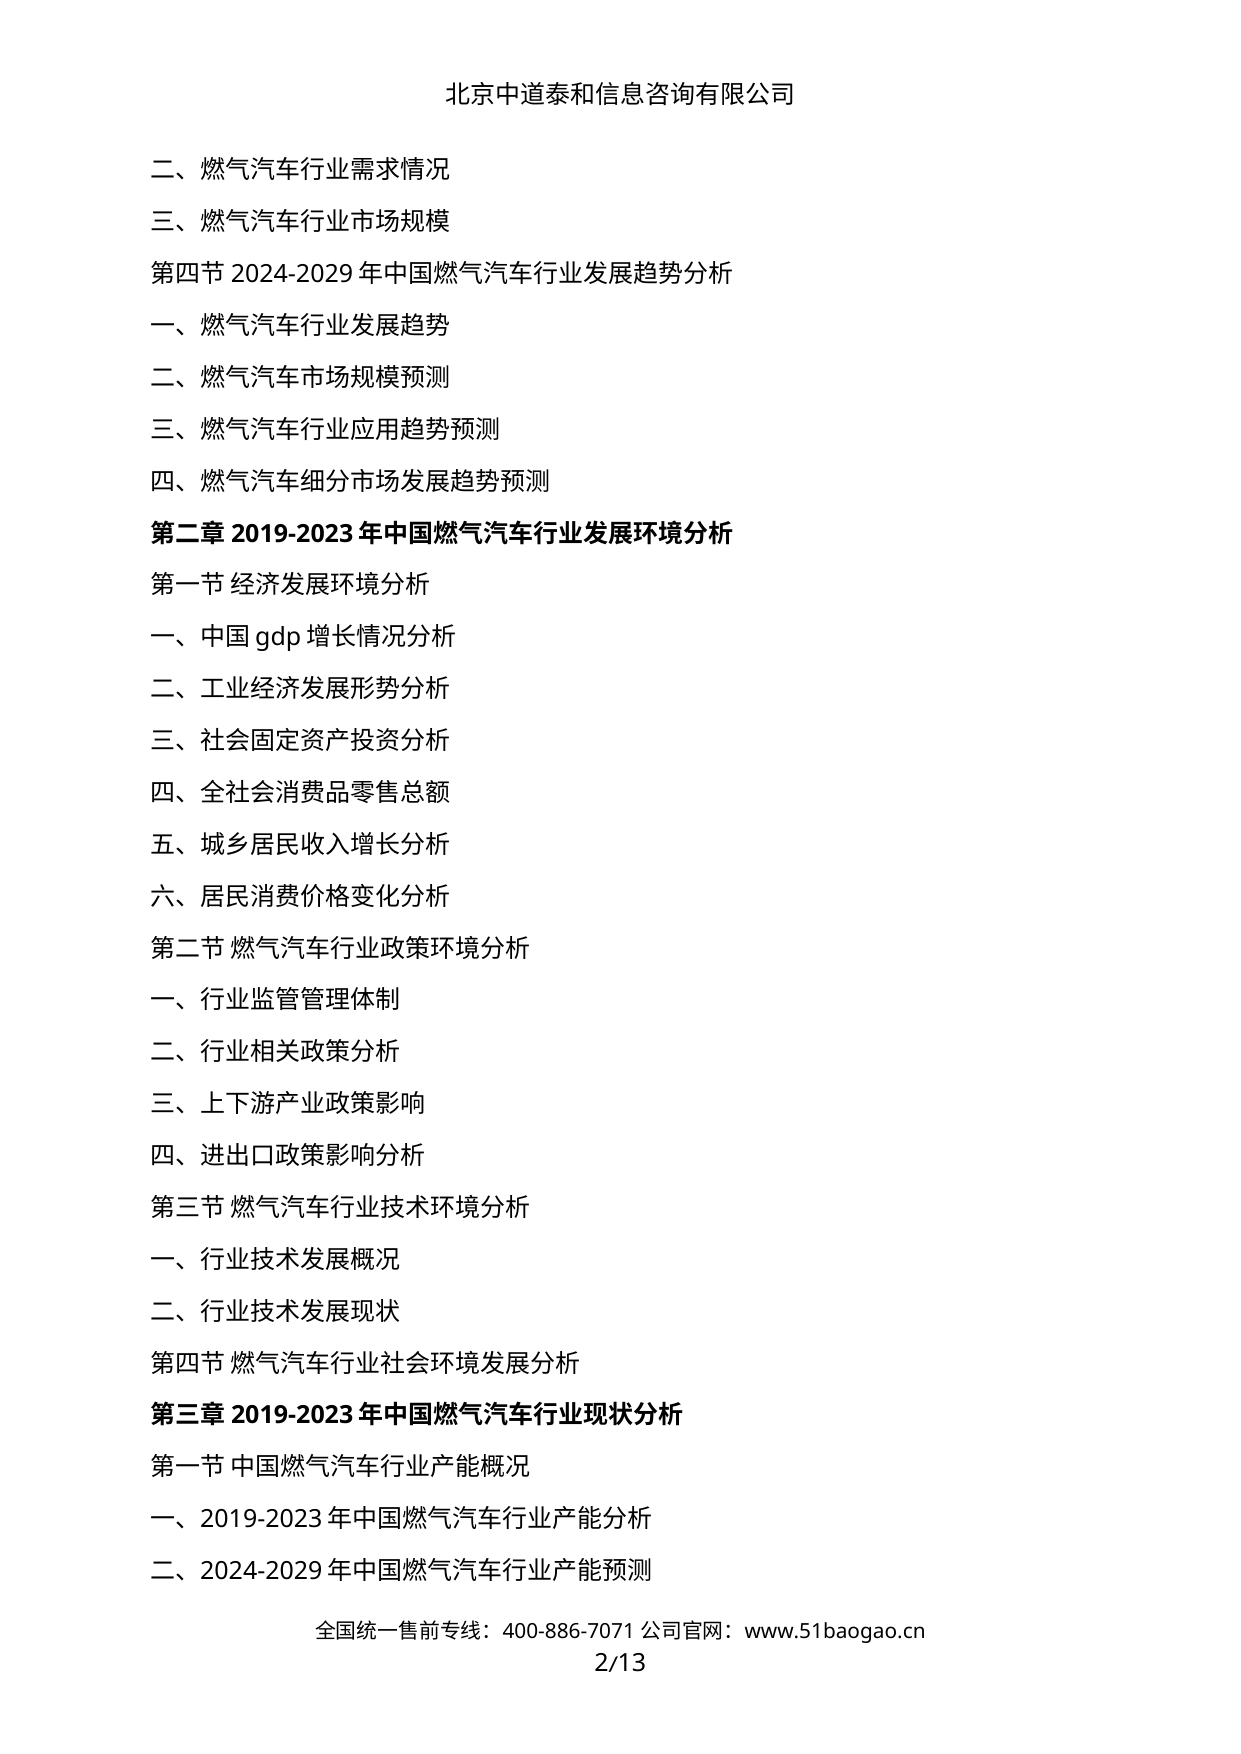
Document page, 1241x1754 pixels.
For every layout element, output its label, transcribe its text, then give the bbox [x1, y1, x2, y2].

text 六、居民消费价格变化分析 [150, 876, 1090, 912]
text 二、行业技术发展现状 [150, 1291, 1090, 1327]
text 二、燃气汽车市场规模预测 [150, 357, 1090, 394]
text 第一节 经济发展环境分析 [150, 565, 1090, 601]
text 第二章 2019-2023年中国燃气汽车行业发展环境分析 [150, 513, 1090, 549]
text 第三节 燃气汽车行业技术环境分析 [150, 1187, 1090, 1224]
text 二、行业相关政策分析 [150, 1032, 1090, 1068]
text 第二节 燃气汽车行业政策环境分析 [150, 928, 1090, 964]
text 四、进出口政策影响分析 [150, 1136, 1090, 1172]
text 第四节 燃气汽车行业社会环境发展分析 [150, 1343, 1090, 1379]
text 一、中国gdp增长情况分析 [150, 617, 1090, 653]
text 一、2019-2023年中国燃气汽车行业产能分析 [150, 1499, 1090, 1535]
text 一、行业技术发展概况 [150, 1239, 1090, 1276]
text 四、燃气汽车细分市场发展趋势预测 [150, 461, 1090, 497]
text 一、行业监管管理体制 [150, 980, 1090, 1016]
text 第三章 2019-2023年中国燃气汽车行业现状分析 [150, 1395, 1090, 1431]
text 五、城乡居民收入增长分析 [150, 824, 1090, 861]
text 三、社会固定资产投资分析 [150, 721, 1090, 757]
text 二、2024-2029年中国燃气汽车行业产能预测 [150, 1551, 1090, 1587]
text 二、工业经济发展形势分析 [150, 669, 1090, 705]
text 第四节 2024-2029年中国燃气汽车行业发展趋势分析 [150, 254, 1090, 290]
text 三、上下游产业政策影响 [150, 1084, 1090, 1120]
text 一、燃气汽车行业发展趋势 [150, 306, 1090, 342]
text 三、燃气汽车行业应用趋势预测 [150, 409, 1090, 446]
text 二、燃气汽车行业需求情况 [150, 150, 1090, 186]
text 四、全社会消费品零售总额 [150, 772, 1090, 809]
text 第一节 中国燃气汽车行业产能概况 [150, 1447, 1090, 1483]
text 三、燃气汽车行业市场规模 [150, 202, 1090, 238]
